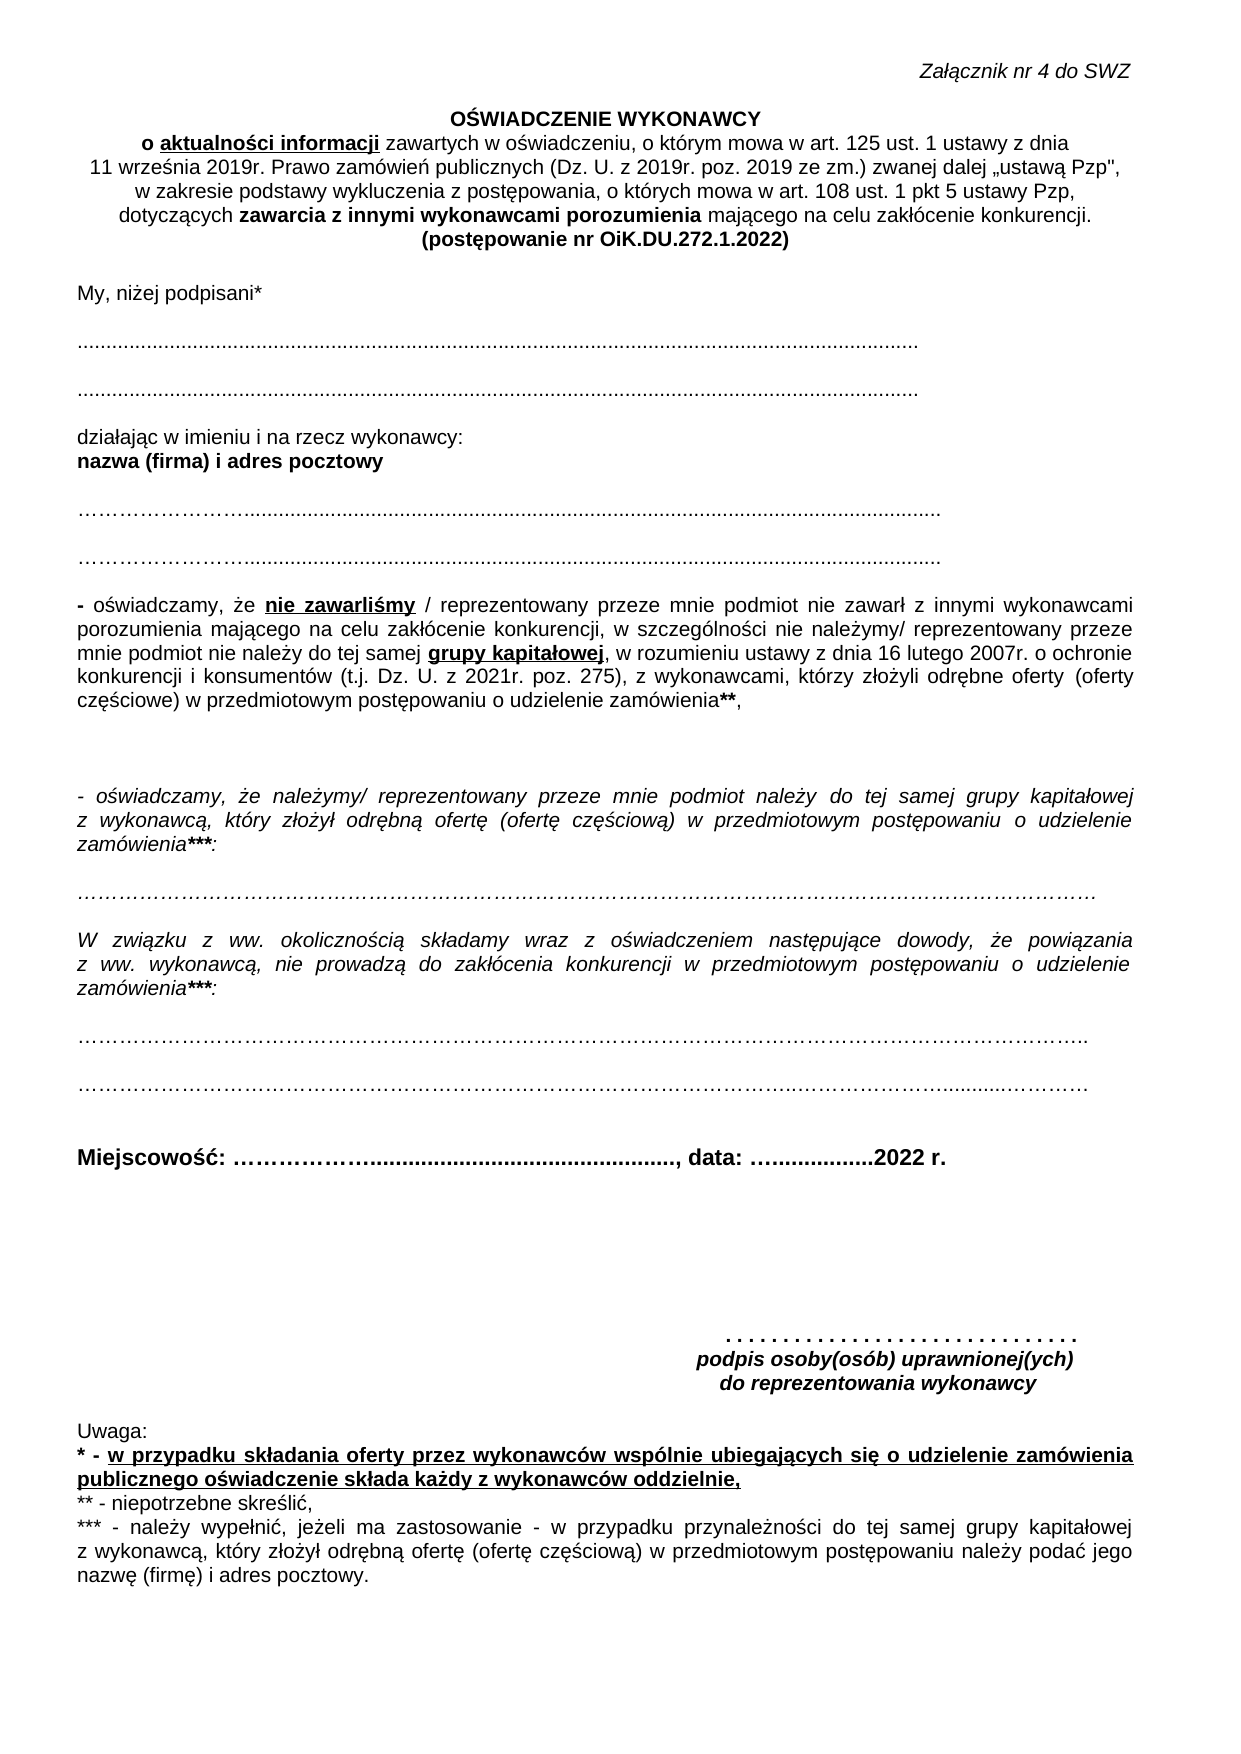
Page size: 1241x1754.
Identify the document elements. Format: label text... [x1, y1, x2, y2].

text ……………………………………………………………………………………………………………………………….. [77, 1024, 1134, 1048]
text OŚWIADCZENIE WYKONAWCY [77, 107, 1134, 131]
text *** - należy wypełnić, jeżeli ma zastosowanie - w przypadku przynależności do tej samej grupy kapitałowej z wykonawcą, który złożył odrębną ofertę (ofertę częściową) w przedmiotowym postępowaniu należy podać jego nazwę (firmę) i adres pocztowy. [77, 1515, 1134, 1587]
text nazwa (firma) i adres pocztowy [77, 449, 1134, 473]
text Załącznik nr 4 do SWZ [814, 59, 1134, 83]
text do reprezentowania wykonawcy [106, 1371, 1134, 1395]
text ………………………………………………………………………………………………………………………………… [77, 880, 1134, 904]
text podpis osoby(osób) uprawnionej(ych) [77, 1347, 1134, 1371]
text Uwaga: [77, 1419, 1134, 1443]
text ** - niepotrzebne skreślić, [77, 1491, 1134, 1515]
text - oświadczamy, że nie zawarliśmy / reprezentowany przeze mnie podmiot nie zawarł z innymi wykonawcami porozumienia mającego na celu zakłócenie konkurencji, w szczególności nie należymy/ reprezentowany przeze mnie podmiot nie należy do tej samej grupy kapitałowej, w rozumieniu ustawy z dnia 16 lutego 2007r. o ochronie konkurencji i konsumentów (t.j. Dz. U. z 2021r. poz. 275), z wykonawcami, którzy złożyli odrębne oferty (oferty częściowe) w przedmiotowym postępowaniu o udzielenie zamówienia**, [77, 592, 1134, 712]
text .................................................................................................................................................. [77, 329, 1134, 353]
text My, niżej podpisani* [77, 281, 1134, 305]
text działając w imieniu i na rzecz wykonawcy: [77, 425, 1134, 449]
text Miejscowość: ………………................................................, data: …................2022 r. [77, 1143, 1134, 1170]
text o aktualności informacji zawartych w oświadczeniu, o którym mowa w art. 125 ust. 1 ustawy z dnia 11 września 2019r. Prawo zamówień publicznych (Dz. U. z 2019r. poz. 2019 ze zm.) zwanej dalej „ustawą Pzp", w zakresie podstawy wykluczenia z postępowania, o których mowa w art. 108 ust. 1 pkt 5 ustawy Pzp, dotyczących zawarcia z innymi wykonawcami porozumienia mającego na celu zakłócenie konkurencji. [77, 131, 1134, 227]
text …………………………………………………………………………………………..…………………...........………… [77, 1072, 1134, 1096]
text . . . . . . . . . . . . . . . . . . . . . . . . . . . . . . . [77, 1323, 1134, 1347]
text ……………………......................................................................................................................... [77, 497, 1134, 521]
text W związku z ww. okolicznością składamy wraz z oświadczeniem następujące dowody, że powiązania z ww. wykonawcą, nie prowadzą do zakłócenia konkurencji w przedmiotowym postępowaniu o udzielenie zamówienia***: [77, 928, 1134, 1000]
text * - w przypadku składania oferty przez wykonawców wspólnie ubiegających się o udzielenie zamówienia publicznego oświadczenie składa każdy z wykonawców oddzielnie, [77, 1443, 1134, 1491]
text - oświadczamy, że należymy/ reprezentowany przeze mnie podmiot należy do tej samej grupy kapitałowej z wykonawcą, który złożył odrębną ofertę (ofertę częściową) w przedmiotowym postępowaniu o udzielenie zamówienia***: [77, 784, 1134, 856]
text .................................................................................................................................................. [77, 377, 1134, 401]
text ……………………......................................................................................................................... [77, 544, 1134, 568]
text (postępowanie nr OiK.DU.272.1.2022) [77, 227, 1134, 251]
